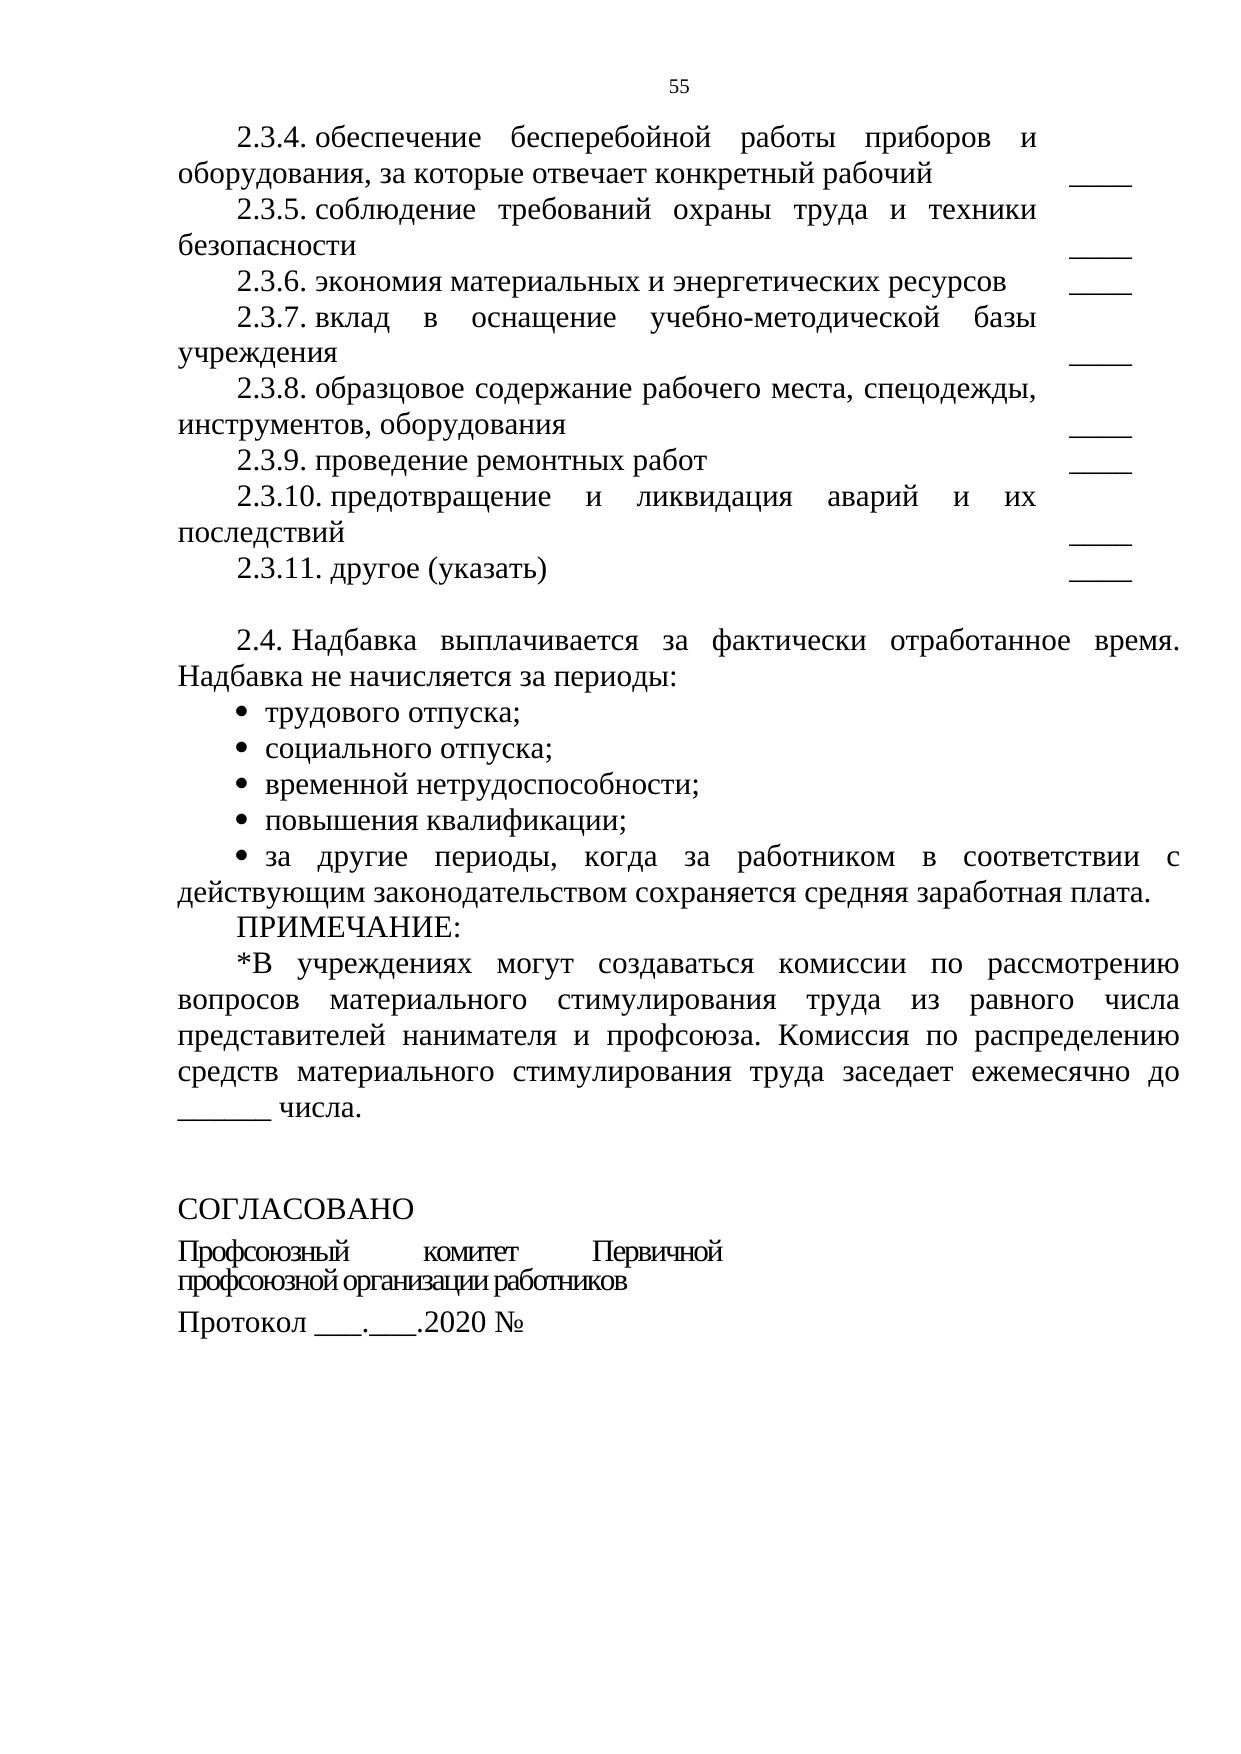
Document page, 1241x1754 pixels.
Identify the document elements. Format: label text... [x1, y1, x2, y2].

table_cell ____ [1049, 370, 1152, 442]
list повышения квалификации; [177, 801, 1181, 837]
table_cell экономия материальных и энергетических ресурсов [177, 262, 1048, 298]
table_cell ____ [1049, 298, 1152, 370]
table_cell образцовое содержание рабочего места, спецодежды, инструментов, оборудования [177, 370, 1048, 442]
table_cell другое (указать) [177, 549, 1048, 585]
table_cell ____ [1049, 262, 1152, 298]
table_cell вклад в оснащение учебно-методической базы учреждения [177, 298, 1048, 370]
list трудового отпуска; [177, 693, 1181, 729]
list социального отпуска; [177, 729, 1181, 765]
text Протокол ___.___.2020 № [177, 1309, 723, 1338]
text ПРИМЕЧАНИЕ: [177, 909, 1181, 945]
table_cell ____ [1049, 549, 1152, 585]
text Согласовано [177, 1196, 1181, 1225]
table_cell ____ [1049, 442, 1152, 477]
text Профсоюзный комитет Первичной профсоюзной организации работников [177, 1238, 723, 1296]
list временной нетрудоспособности; [177, 765, 1181, 801]
table_cell ____ [1049, 190, 1152, 262]
list Надбавка выплачивается за фактически отработанное время. Надбавка не начисляется за периоды: [177, 621, 1181, 693]
table_cell обеспечение бесперебойной работы приборов и оборудования, за которые отвечает конкретный рабочий [177, 118, 1048, 190]
text *В учреждениях могут создаваться комиссии по рассмотрению вопросов материального стимулирования труда из равного числа представителей нанимателя и профсоюза. Комиссия по распределению средств материального стимулирования труда заседает ежемесячно до ______ числа. [177, 945, 1181, 1124]
table_cell ____ [1049, 478, 1152, 549]
table_cell ____ [1049, 118, 1152, 190]
list за другие периоды, когда за работником в соответствии с действующим законодательством сохраняется средняя заработная плата. [177, 837, 1181, 909]
table_cell предотвращение и ликвидация аварий и их последствий [177, 478, 1048, 549]
table_cell проведение ремонтных работ [177, 442, 1048, 477]
table_cell соблюдение требований охраны труда и техники безопасности [177, 190, 1048, 262]
